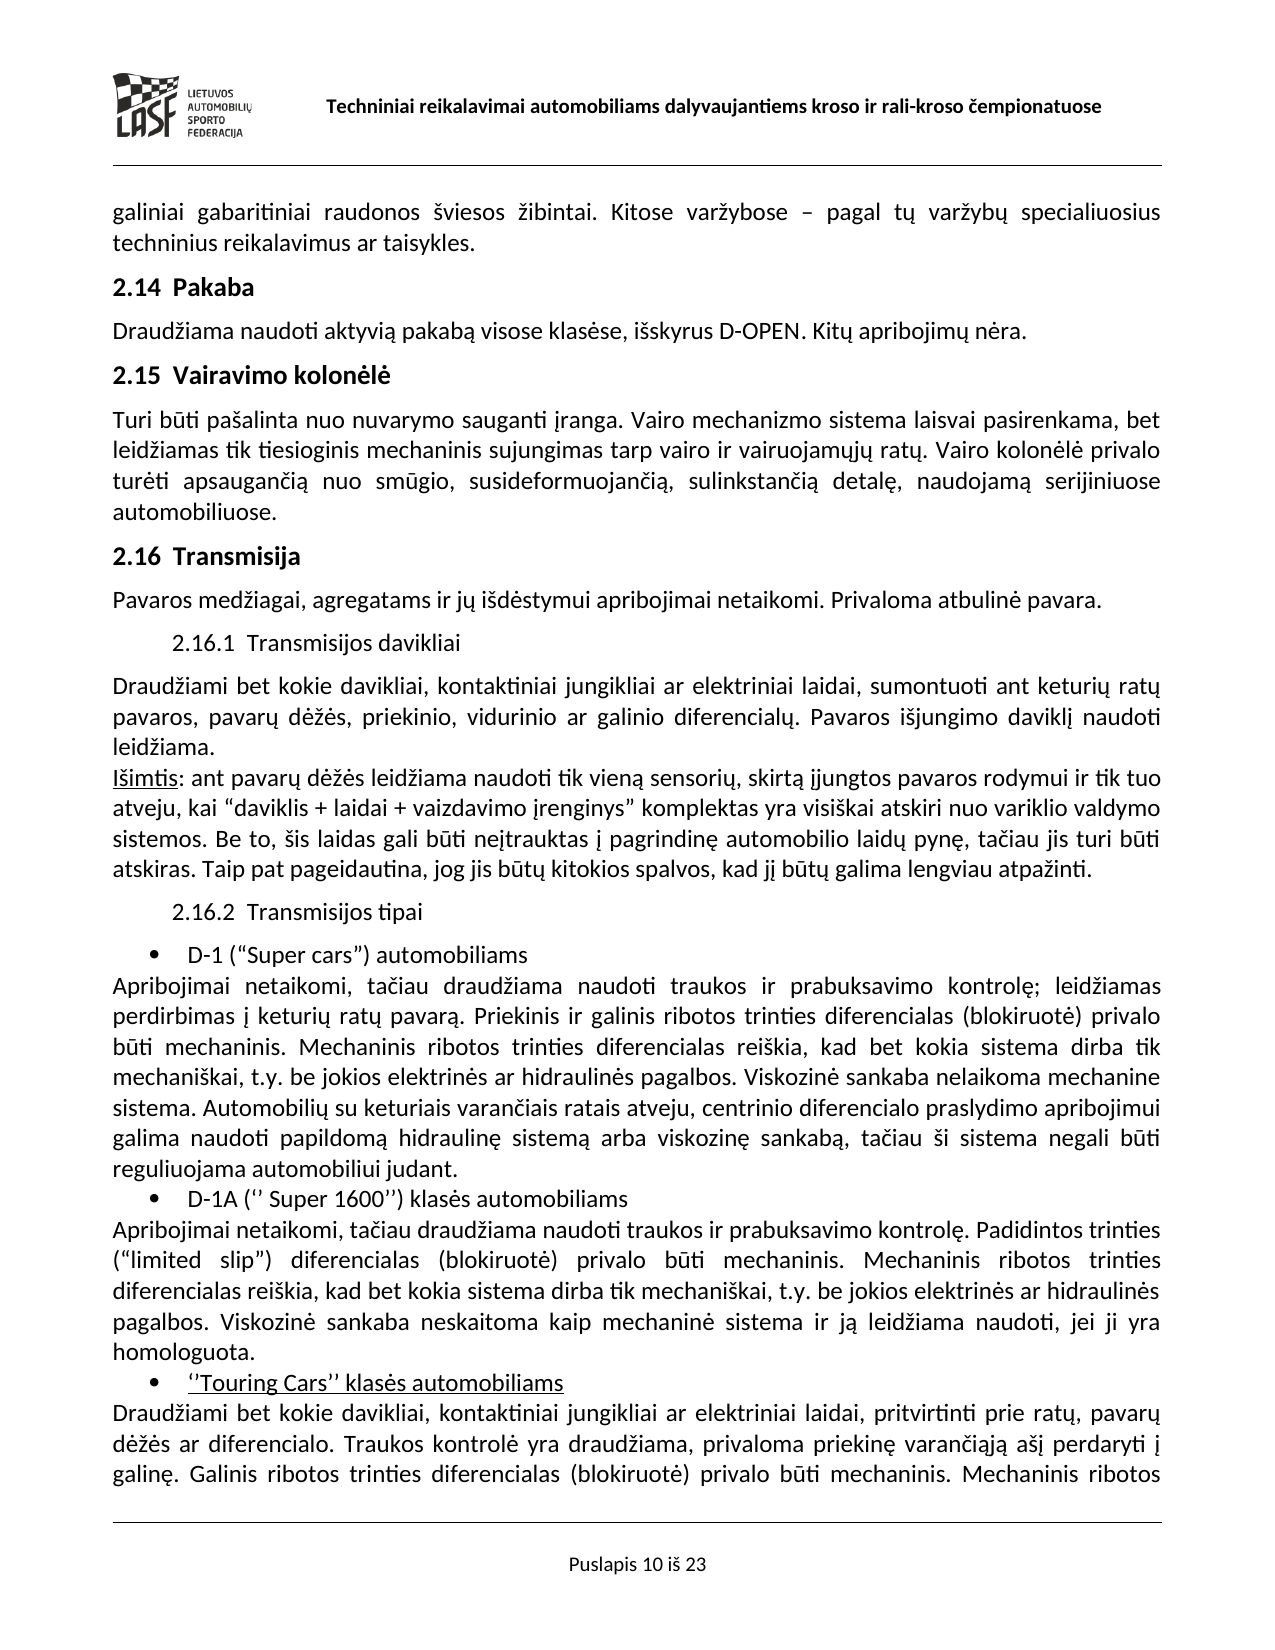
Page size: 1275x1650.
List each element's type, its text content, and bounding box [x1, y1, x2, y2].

subtitle Pakaba [112, 270, 1162, 303]
subtitle Transmisija [112, 539, 1162, 572]
text Apribojimai netaikomi, tačiau draudžiama naudoti traukos ir prabuksavimo kontrolę. Padidintos trinties (“limited slip”) diferencialas (blokiruotė) privalo būti mechaninis. Mechaninis ribotos trinties diferencialas reiškia, kad bet kokia sistema dirba tik mechaniškai, t.y. be jokios elektrinės ar hidraulinės pagalbos. Viskozinė sankaba neskaitoma kaip mechaninė sistema ir ją leidžiama naudoti, jei ji yra homologuota. [112, 1214, 1162, 1367]
text Apribojimai netaikomi, tačiau draudžiama naudoti traukos ir prabuksavimo kontrolę; leidžiamas perdirbimas į keturių ratų pavarą. Priekinis ir galinis ribotos trinties diferencialas (blokiruotė) privalo būti mechaninis. Mechaninis ribotos trinties diferencialas reiškia, kad bet kokia sistema dirba tik mechaniškai, t.y. be jokios elektrinės ar hidraulinės pagalbos. Viskozinė sankaba nelaikoma mechanine sistema. Automobilių su keturiais varančiais ratais atveju, centrinio diferencialo praslydimo apribojimui galima naudoti papildomą hidraulinę sistemą arba viskozinę sankabą, tačiau ši sistema negali būti reguliuojama automobiliui judant. [112, 970, 1162, 1183]
text Pavaros medžiagai, agregatams ir jų išdėstymui apribojimai netaikomi. Privaloma atbulinė pavara. [112, 584, 1162, 615]
list D-1 (“Super cars”) automobiliams [150, 939, 1162, 970]
text Draudžiama naudoti aktyvią pakabą visose klasėse, išskyrus D-OPEN. Kitų apribojimų nėra. [112, 316, 1162, 346]
list ‘’Touring Cars’’ klasės automobiliams [150, 1367, 1162, 1397]
text Draudžiami bet kokie davikliai, kontaktiniai jungikliai ar elektriniai laidai, sumontuoti ant keturių ratų pavaros, pavarų dėžės, priekinio, vidurinio ar galinio diferencialų. Pavaros išjungimo daviklį naudoti leidžiama. [112, 670, 1162, 762]
list D-1A (‘’ Super 1600’’) klasės automobiliams [150, 1183, 1162, 1214]
subtitle Vairavimo kolonėlė [112, 358, 1162, 392]
text Išimtis: ant pavarų dėžės leidžiama naudoti tik vieną sensorių, skirtą įjungtos pavaros rodymui ir tik tuo atveju, kai “daviklis + laidai + vaizdavimo įrenginys” komplektas yra visiškai atskiri nuo variklio valdymo sistemos. Be to, šis laidas gali būti neįtrauktas į pagrindinę automobilio laidų pynę, tačiau jis turi būti atskiras. Taip pat pageidautina, jog jis būtų kitokios spalvos, kad jį būtų galima lengviau atpažinti. [112, 762, 1162, 884]
text Turi būti pašalinta nuo nuvarymo sauganti įranga. Vairo mechanizmo sistema laisvai pasirenkama, bet leidžiamas tik tiesioginis mechaninis sujungimas tarp vairo ir vairuojamųjų ratų. Vairo kolonėlė privalo turėti apsaugančią nuo smūgio, susideformuojančią, sulinkstančią detalę, naudojamą serijiniuose automobiliuose. [112, 404, 1162, 526]
subtitle Transmisijos tipai [172, 896, 1162, 927]
subtitle Transmisijos davikliai [172, 627, 1162, 658]
picture [112, 73, 252, 138]
